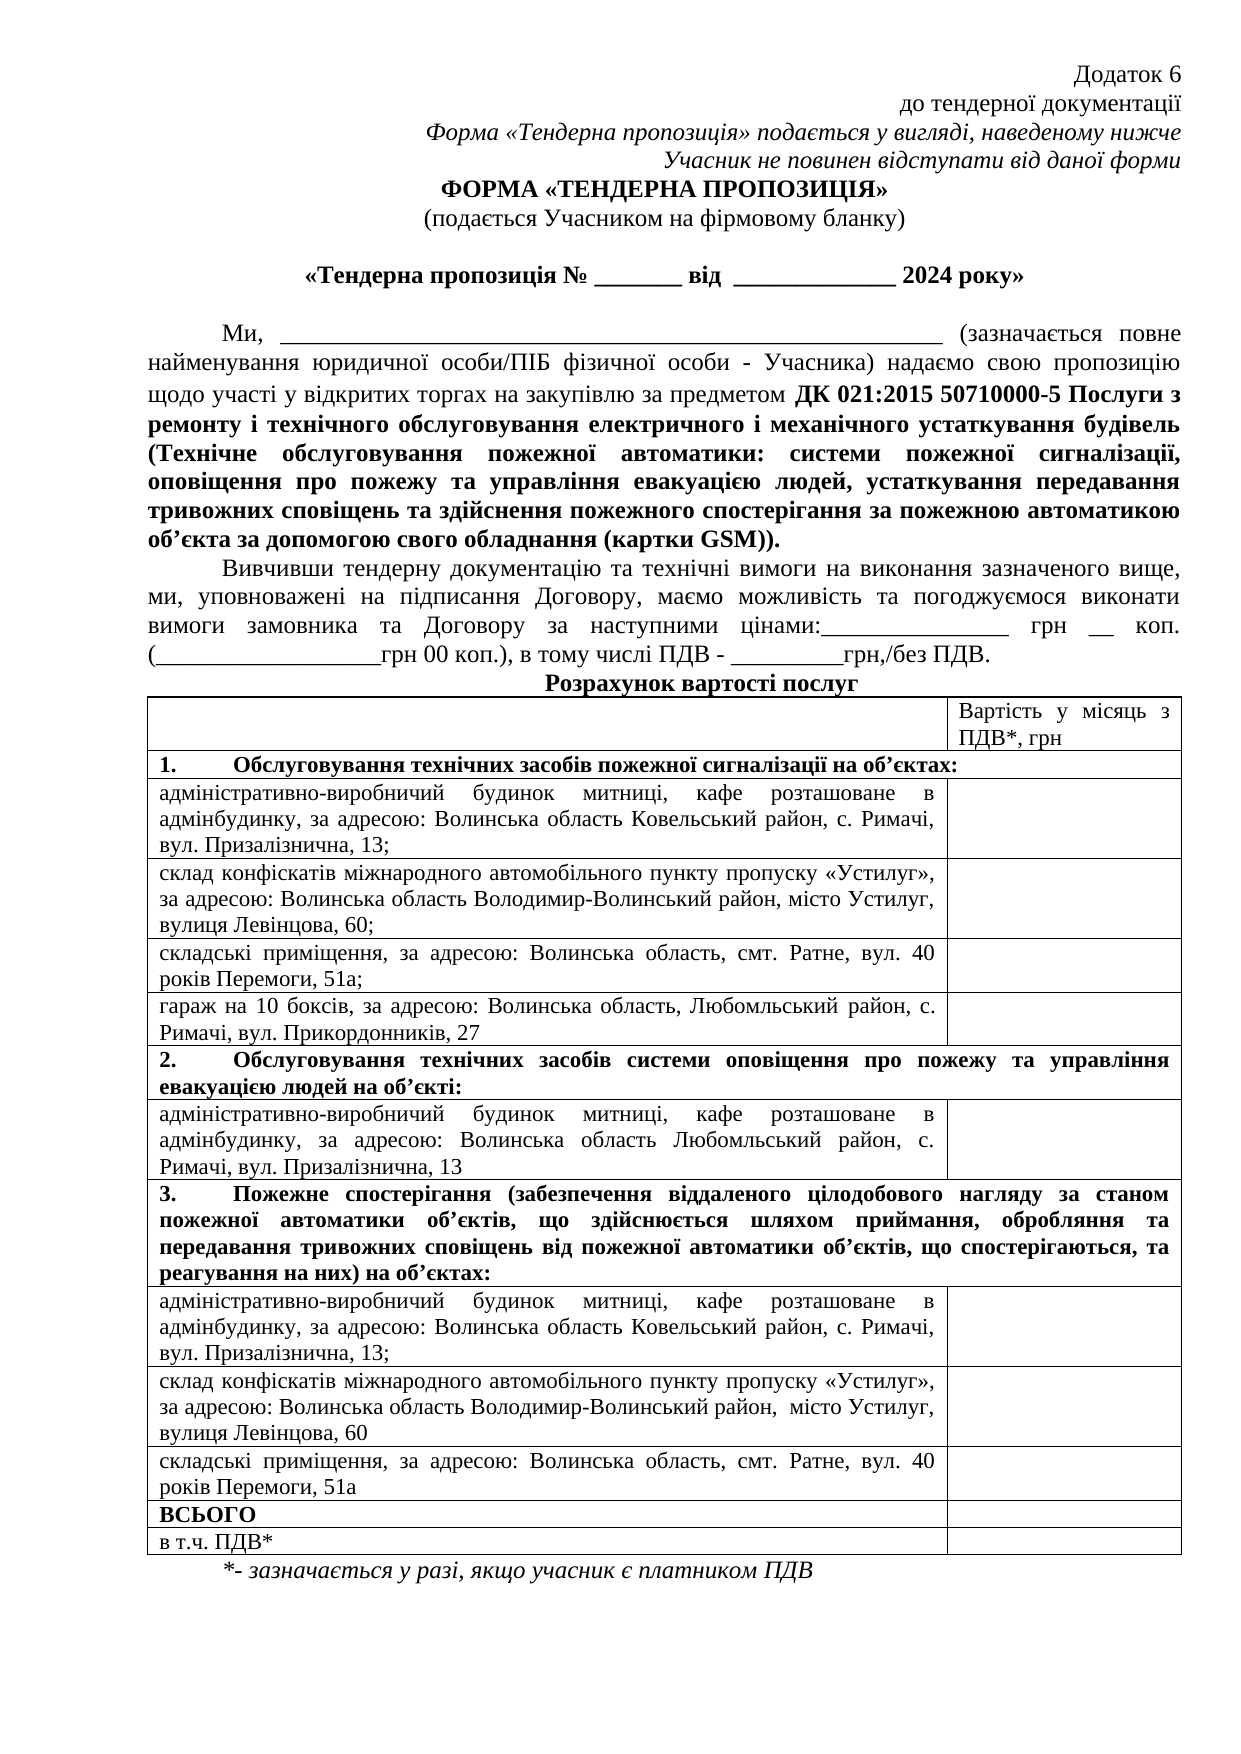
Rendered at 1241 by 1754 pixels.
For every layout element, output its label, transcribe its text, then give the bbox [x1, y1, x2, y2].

table_cell ВСЬОГО [148, 1501, 947, 1527]
list до тендерної документації [148, 88, 1181, 117]
table_cell [948, 1528, 1181, 1554]
list (подається Учасником на фірмовому бланку) [148, 203, 1181, 232]
table_cell гараж на 10 боксів, за адресою: Волинська область, Любомльський район, с. Римачі, вул. Прикордонників, 27 [148, 993, 947, 1045]
table_cell складські приміщення, за адресою: Волинська область, смт. Ратне, вул. 40 років Перемоги, 51а [148, 1447, 947, 1499]
table_cell адміністративно-виробничий будинок митниці, кафе розташоване в адмінбудинку, за адресою: Волинська область Ковельський район, с. Римачі, вул. Призалізнична, 13; [148, 779, 947, 858]
table_cell [948, 779, 1181, 858]
table_cell [948, 993, 1181, 1045]
text Ми, _____________________________________________________ (зазначається повне найменування юридичної особи/ПІБ фізичної особи - Учасника) надаємо свою пропозицію щодо участі у відкритих торгах на закупівлю за предметом ДК 021:2015 50710000-5 Послуги з ремонту і технічного обслуговування електричного і механічного устаткування будівель (Технічне обслуговування пожежної автоматики: системи пожежної сигналізації, оповіщення про пожежу та управління евакуацією людей, устаткування передавання тривожних сповіщень та здійснення пожежного спостерігання за пожежною автоматикою об’єкта за допомогою свого обладнання (картки GSM)). [148, 318, 1181, 553]
list Форма «Тендерна пропозиція» подається у вигляді, наведеному нижче [148, 117, 1181, 145]
table_cell [948, 1100, 1181, 1179]
text Розрахунок вартості послуг [148, 668, 1181, 696]
list Учасник не повинен відступати від даної форми [148, 145, 1181, 174]
text *- зазначається у разі, якщо учасник є платником ПДВ [148, 1555, 1181, 1584]
table_cell Обслуговування технічних засобів пожежної сигналізації на об’єктах: [148, 751, 1181, 778]
table_cell Пожежне спостерігання (забезпечення віддаленого цілодобового нагляду за станом пожежної автоматики об’єктів, що здійснюється шляхом приймання, обробляння та передавання тривожних сповіщень від пожежної автоматики об’єктів, що спостерігаються, та реагування на них) на об’єктах: [148, 1180, 1181, 1286]
table_cell [948, 1501, 1181, 1527]
table_cell адміністративно-виробничий будинок митниці, кафе розташоване в адмінбудинку, за адресою: Волинська область Ковельський район, с. Римачі, вул. Призалізнична, 13; [148, 1287, 947, 1366]
list «Тендерна пропозиція № _______ від _____________ 2024 року» [148, 260, 1181, 289]
table_cell [948, 939, 1181, 992]
text Вивчивши тендерну документацію та технічні вимоги на виконання зазначеного вище, ми, уповноважені на підписання Договору, маємо можливість та погоджуємося виконати вимоги замовника та Договору за наступними цінами:_______________ грн __ коп. (__________________грн 00 коп.), в тому числі ПДВ - _________грн,/без ПДВ. [148, 553, 1181, 668]
table_cell складські приміщення, за адресою: Волинська область, смт. Ратне, вул. 40 років Перемоги, 51а; [148, 939, 947, 992]
table_cell [948, 1367, 1181, 1446]
table_cell Обслуговування технічних засобів системи оповіщення про пожежу та управління евакуацією людей на об’єкті: [148, 1046, 1181, 1099]
table_cell [948, 1447, 1181, 1499]
table_cell [948, 1287, 1181, 1366]
table_cell адміністративно-виробничий будинок митниці, кафе розташоване в адмінбудинку, за адресою: Волинська область Любомльський район, с. Римачі, вул. Призалізнична, 13 [148, 1100, 947, 1179]
list ФОРМА «ТЕНДЕРНА ПРОПОЗИЦІЯ» [148, 174, 1181, 203]
table_cell склад конфіскатів міжнародного автомобільного пункту пропуску «Устилуг», за адресою: Волинська область Володимир-Волинський район, місто Устилуг, вулиця Левінцова, 60 [148, 1367, 947, 1446]
table_header [148, 698, 947, 750]
table_cell в т.ч. ПДВ* [148, 1528, 947, 1554]
table_header Вартість у місяць з ПДВ*, грн [948, 698, 1181, 750]
table_cell [948, 859, 1181, 938]
table_cell склад конфіскатів міжнародного автомобільного пункту пропуску «Устилуг», за адресою: Волинська область Володимир-Волинський район, місто Устилуг, вулиця Левінцова, 60; [148, 859, 947, 938]
list Додаток 6 [148, 59, 1181, 88]
